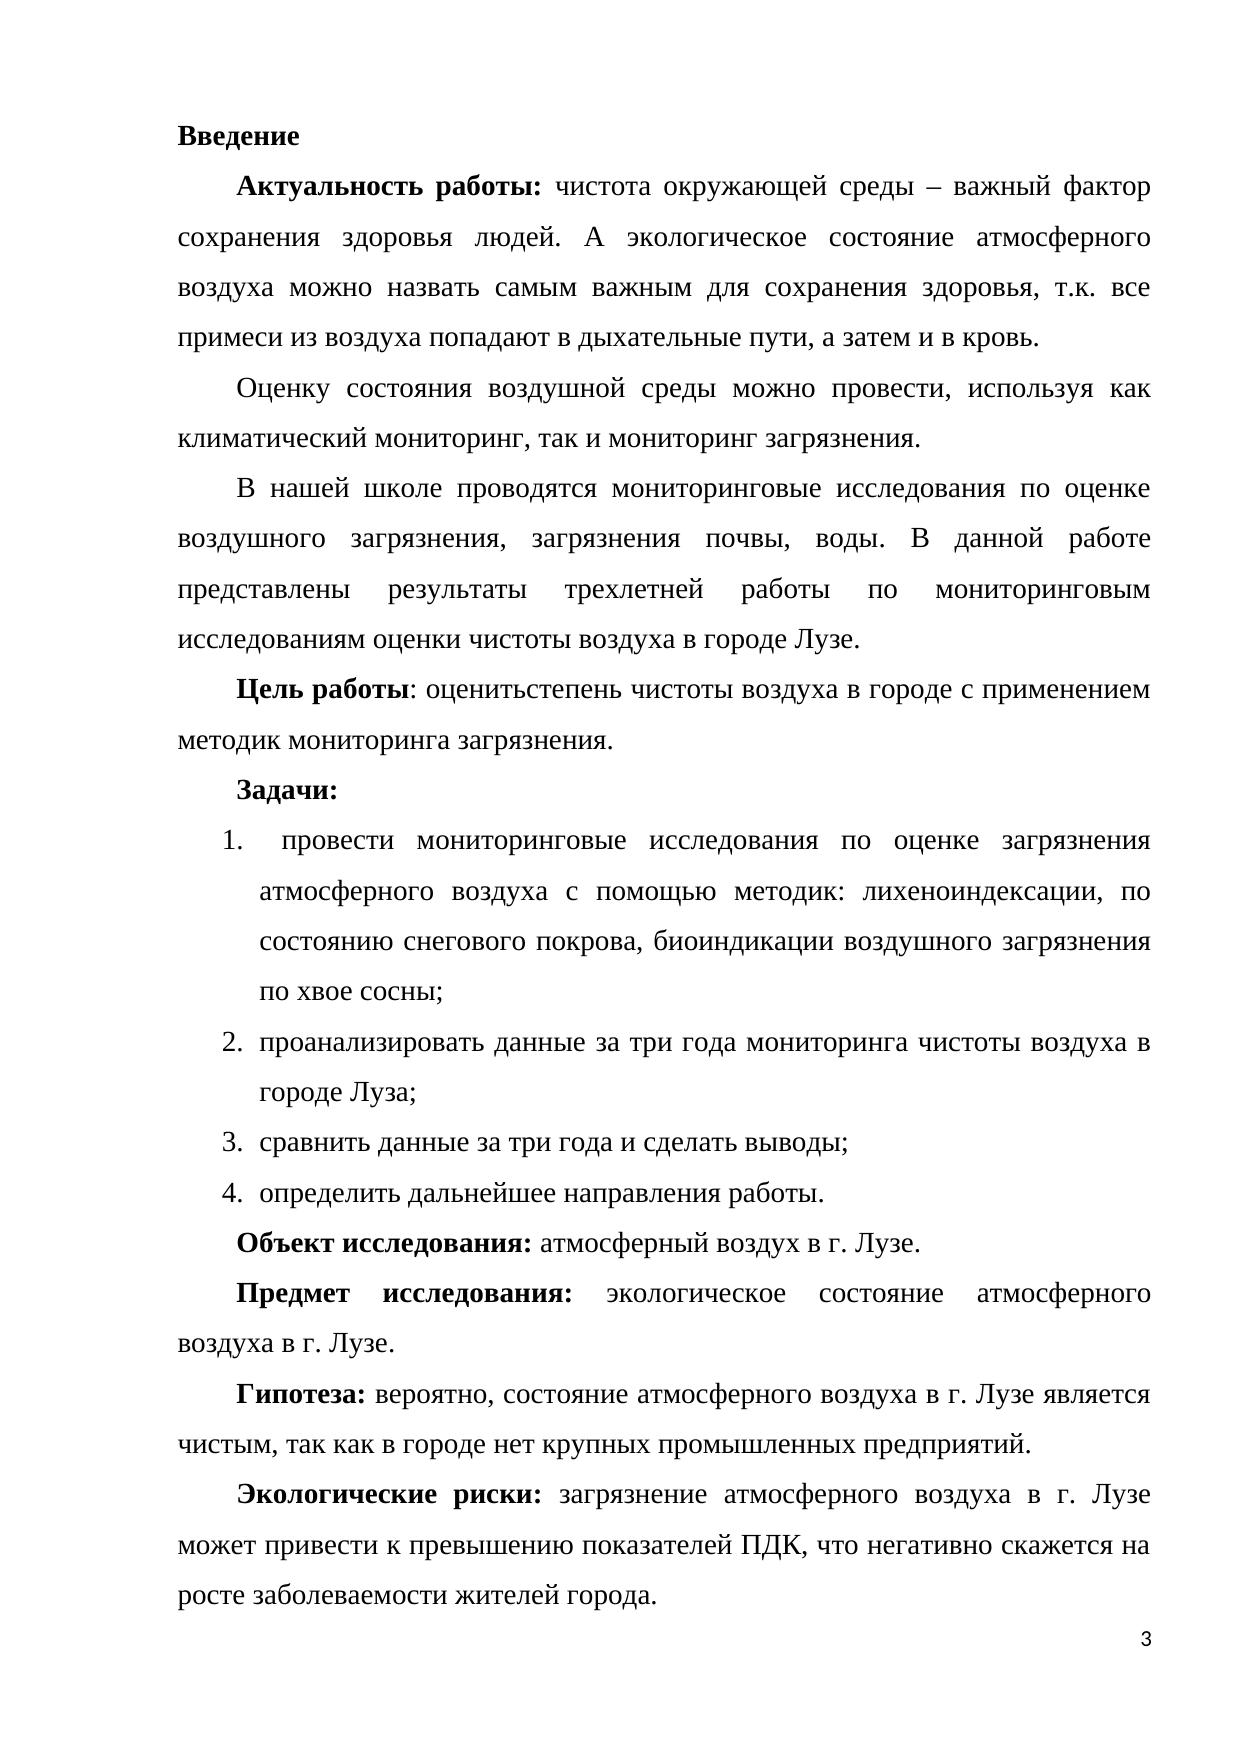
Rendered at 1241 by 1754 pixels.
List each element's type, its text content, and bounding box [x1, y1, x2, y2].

text Объект исследования: атмосферный воздух в г. Лузе. [177, 1225, 1152, 1258]
text Предмет исследования: экологическое состояние атмосферного воздуха в г. Лузе. [177, 1275, 1152, 1359]
text Гипотеза: вероятно, состояние атмосферного воздуха в г. Лузе является чистым, так как в городе нет крупных промышленных предприятий. [177, 1376, 1152, 1460]
text Актуальность работы: чистота окружающей среды – важный фактор сохранения здоровья людей. А экологическое состояние атмосферного воздуха можно назвать самым важным для сохранения здоровья, т.к. все примеси из воздуха попадают в дыхательные пути, а затем и в кровь. [177, 168, 1152, 353]
text Цель работы: оценитьстепень чистоты воздуха в городе с применением методик мониторинга загрязнения. [177, 672, 1152, 755]
text Задачи: [177, 772, 1152, 806]
text Экологические риски: загрязнение атмосферного воздуха в г. Лузе может привести к превышению показателей ПДК, что негативно скажется на росте заболеваемости жителей города. [177, 1477, 1152, 1611]
text Оценку состояния воздушной среды можно провести, используя как климатический мониторинг, так и мониторинг загрязнения. [177, 370, 1152, 453]
list определить дальнейшее направления работы. [222, 1175, 1152, 1208]
text В нашей школе проводятся мониторинговые исследования по оценке воздушного загрязнения, загрязнения почвы, воды. В данной работе представлены результаты трехлетней работы по мониторинговым исследованиям оценки чистоты воздуха в городе Лузе. [177, 470, 1152, 655]
list проанализировать данные за три года мониторинга чистоты воздуха в городе Луза; [222, 1024, 1152, 1108]
text Введение [177, 118, 1152, 152]
list провести мониторинговые исследования по оценке загрязнения атмосферного воздуха с помощью методик: лихеноиндексации, по состоянию снегового покрова, биоиндикации воздушного загрязнения по хвое сосны; [222, 822, 1152, 1007]
list сравнить данные за три года и сделать выводы; [222, 1124, 1152, 1158]
